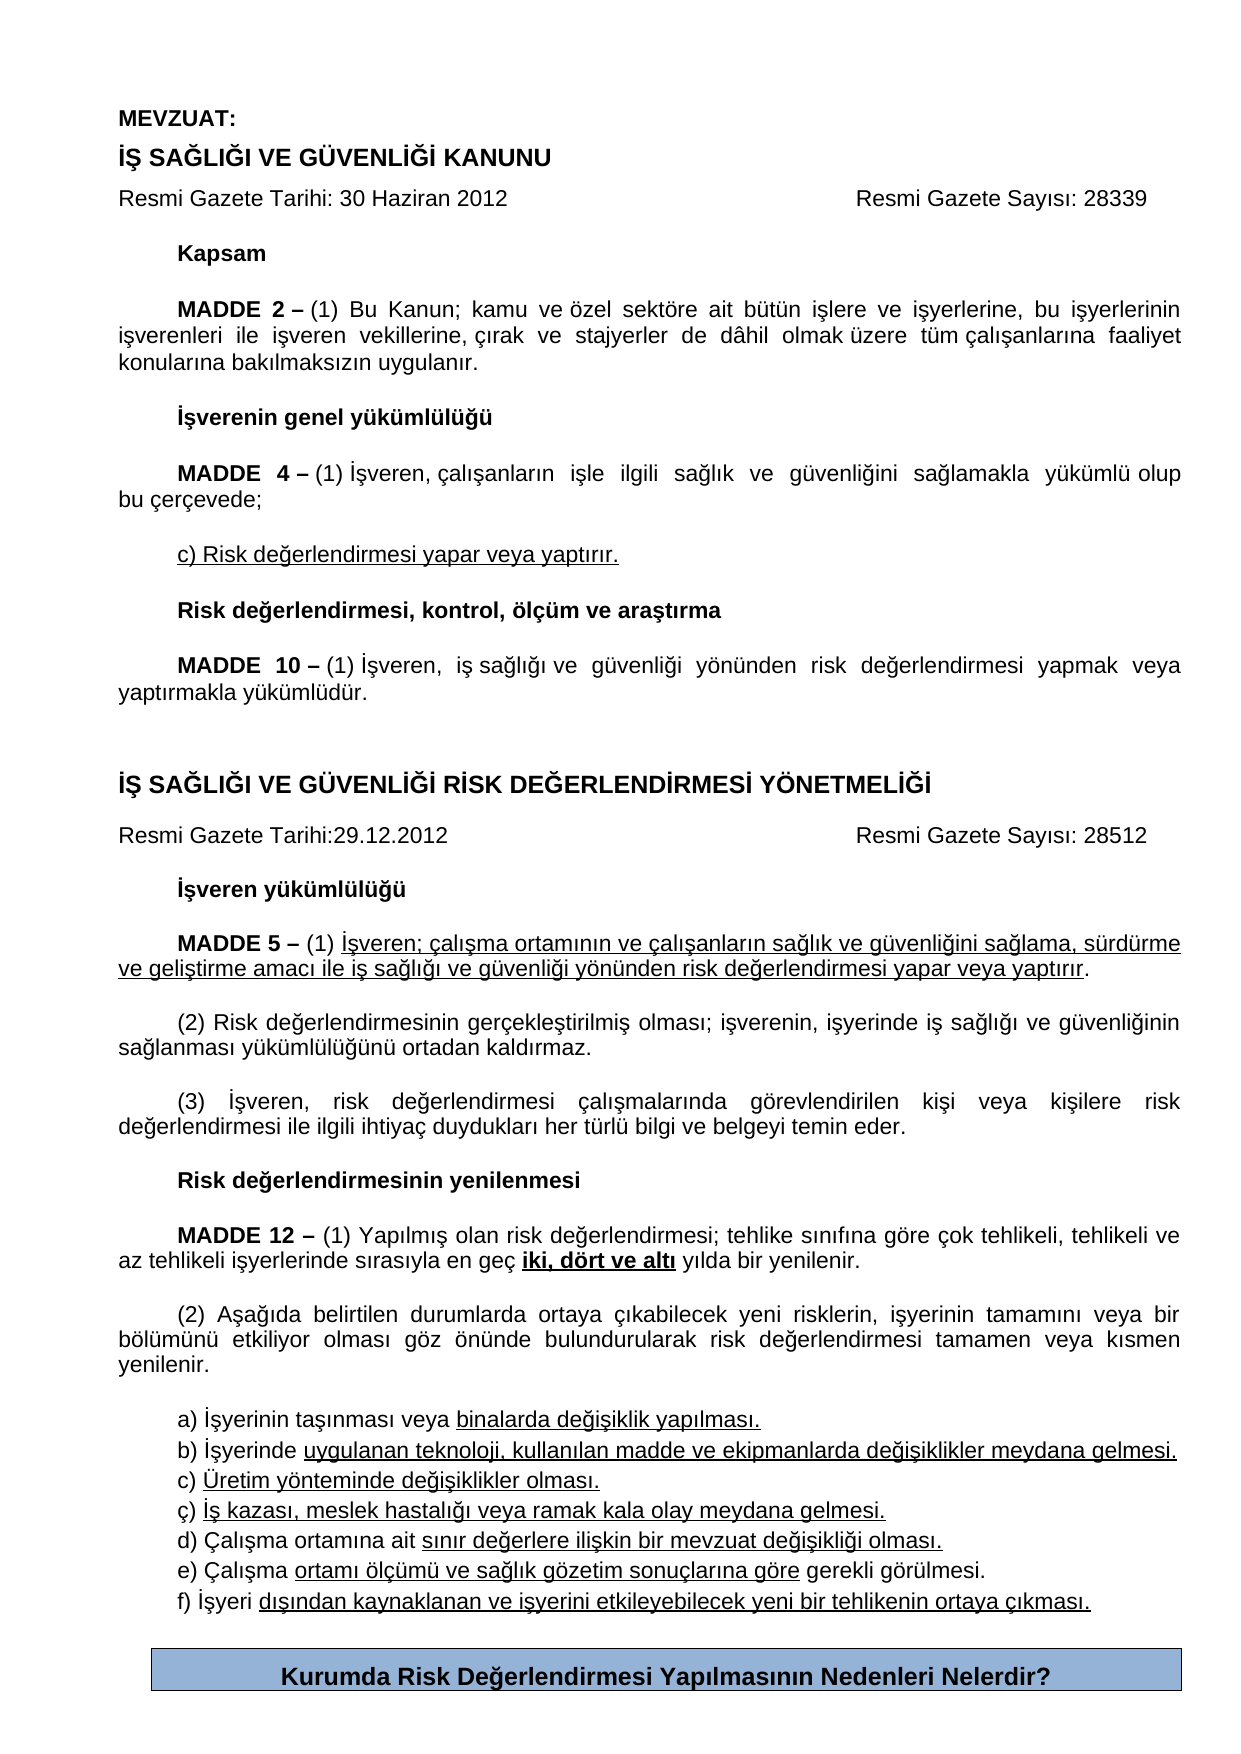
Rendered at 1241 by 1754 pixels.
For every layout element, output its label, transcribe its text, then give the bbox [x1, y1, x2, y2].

text c) Risk değerlendirmesi yapar veya yaptırır. [118, 541, 1181, 568]
text c) Üretim yönteminde değişiklikler olması. [118, 1467, 1181, 1493]
text MADDE 2 – (1) Bu Kanun; kamu ve özel sektöre ait bütün işlere ve işyerlerine, bu işyerlerinin işverenleri ile işveren vekillerine, çırak ve stajyerler de dâhil olmak üzere tüm çalışanlarına faaliyet konularına bakılmaksızın uygulanır. [118, 296, 1181, 375]
text MADDE 4 – (1) İşveren, çalışanların işle ilgili sağlık ve güvenliğini sağlamakla yükümlü olup bu çerçevede; [118, 459, 1181, 512]
text MADDE 10 – (1) İşveren, iş sağlığı ve güvenliği yönünden risk değerlendirmesi yapmak veya yaptırmakla yükümlüdür. [118, 652, 1181, 705]
text Kapsam [118, 240, 1181, 267]
text (2) Aşağıda belirtilen durumlarda ortaya çıkabilecek yeni risklerin, işyerinin tamamını veya bir bölümünü etkiliyor olması göz önünde bulundurularak risk değerlendirmesi tamamen veya kısmen yenilenir. [118, 1302, 1181, 1377]
text e) Çalışma ortamı ölçümü ve sağlık gözetim sonuçlarına göre gerekli görülmesi. [118, 1557, 1181, 1584]
text MADDE 5 – (1) İşveren; çalışma ortamının ve çalışanların sağlık ve güvenliğini sağlama, sürdürme ve geliştirme amacı ile iş sağlığı ve güvenliği yönünden risk değerlendirmesi yapar veya yaptırır. [118, 931, 1181, 981]
text (2) Risk değerlendirmesinin gerçekleştirilmiş olması; işverenin, işyerinde iş sağlığı ve güvenliğinin sağlanması yükümlülüğünü ortadan kaldırmaz. [118, 1011, 1181, 1061]
text b) İşyerinde uygulanan teknoloji, kullanılan madde ve ekipmanlarda değişiklikler meydana gelmesi. [118, 1437, 1181, 1463]
text İŞ SAĞLIĞI VE GÜVENLİĞİ KANUNU [118, 143, 1181, 172]
text Risk değerlendirmesi, kontrol, ölçüm ve araştırma [118, 597, 1181, 623]
text f) İşyeri dışından kaynaklanan ve işyerini etkileyebilecek yeni bir tehlikenin ortaya çıkması. [118, 1588, 1181, 1614]
text İŞ SAĞLIĞI VE GÜVENLİĞİ RİSK DEĞERLENDİRMESİ YÖNETMELİĞİ [118, 773, 1181, 798]
text Resmi Gazete Tarihi: 30 Haziran 2012 Resmi Gazete Sayısı: 28339 [118, 185, 1181, 211]
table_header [152, 1649, 1181, 1690]
text a) İşyerinin taşınması veya binalarda değişiklik yapılması. [118, 1406, 1181, 1433]
text Risk değerlendirmesinin yenilenmesi [118, 1169, 1181, 1194]
text Resmi Gazete Tarihi:29.12.2012 Resmi Gazete Sayısı: 28512 [118, 822, 1181, 848]
text MADDE 12 – (1) Yapılmış olan risk değerlendirmesi; tehlike sınıfına göre çok tehlikeli, tehlikeli ve az tehlikeli işyerlerinde sırasıyla en geç iki, dört ve altı yılda bir yenilenir. [118, 1223, 1181, 1273]
text İşverenin genel yükümlülüğü [118, 404, 1181, 430]
text MEVZUAT: [118, 104, 1181, 131]
text d) Çalışma ortamına ait sınır değerlere ilişkin bir mevzuat değişikliği olması. [118, 1527, 1181, 1553]
text ç) İş kazası, meslek hastalığı veya ramak kala olay meydana gelmesi. [118, 1497, 1181, 1523]
text İşveren yükümlülüğü [118, 877, 1181, 902]
text (3) İşveren, risk değerlendirmesi çalışmalarında görevlendirilen kişi veya kişilere risk değerlendirmesi ile ilgili ihtiyaç duydukları her türlü bilgi ve belgeyi temin eder. [118, 1090, 1181, 1140]
